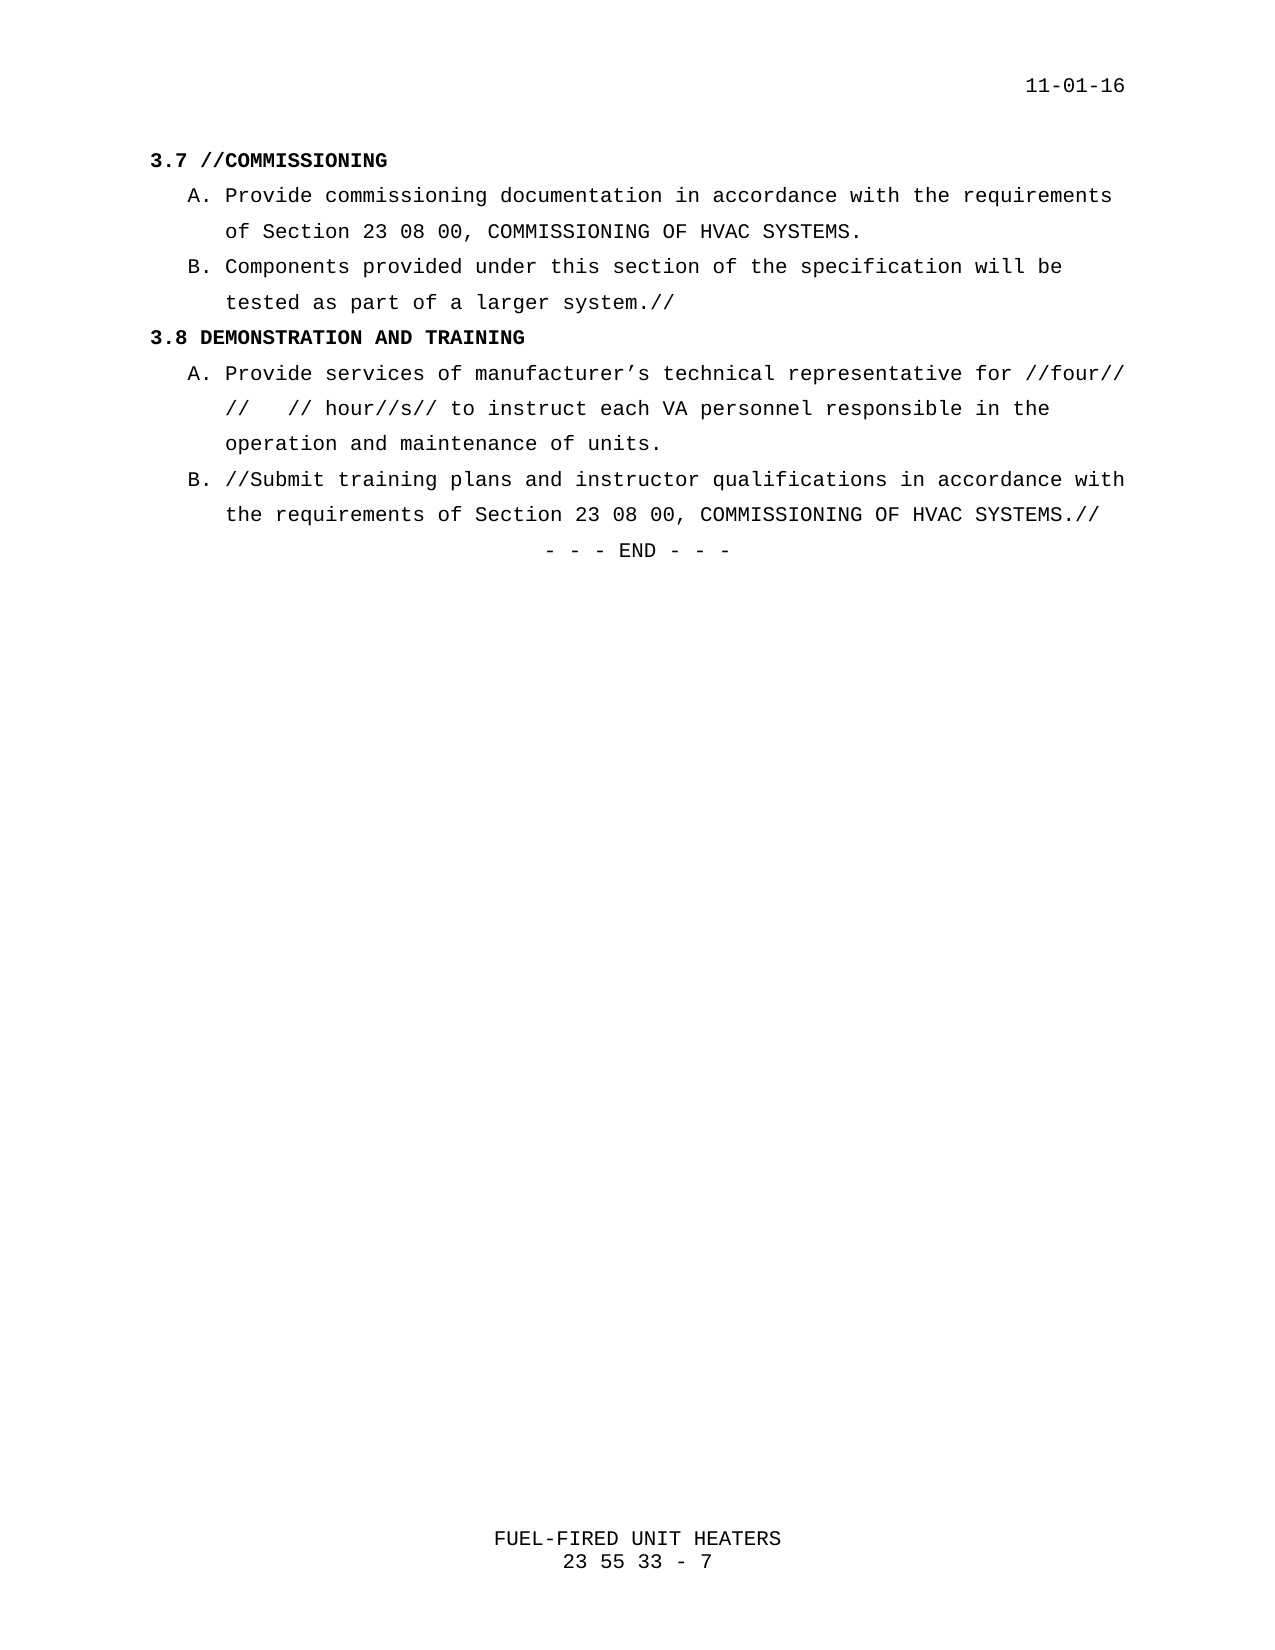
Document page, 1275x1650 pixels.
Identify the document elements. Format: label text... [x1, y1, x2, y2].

text Provide services of manufacturer’s technical representative for //four// // // hour//s// to instruct each VA personnel responsible in the operation and maintenance of units. [187, 362, 1125, 457]
text Provide commissioning documentation in accordance with the requirements of Section 23 08 00, COMMISSIONING OF HVAC SYSTEMS. [187, 185, 1125, 244]
text Components provided under this section of the specification will be tested as part of a larger system.// [187, 256, 1125, 315]
text //Submit training plans and instructor qualifications in accordance with the requirements of Section 23 08 00, COMMISSIONING OF HVAC SYSTEMS.// [187, 469, 1125, 528]
text DEMONSTRATION AND TRAINING [150, 327, 1125, 351]
text //COMMISSIONING [150, 150, 1125, 174]
text - - - END - - - [150, 539, 1125, 563]
